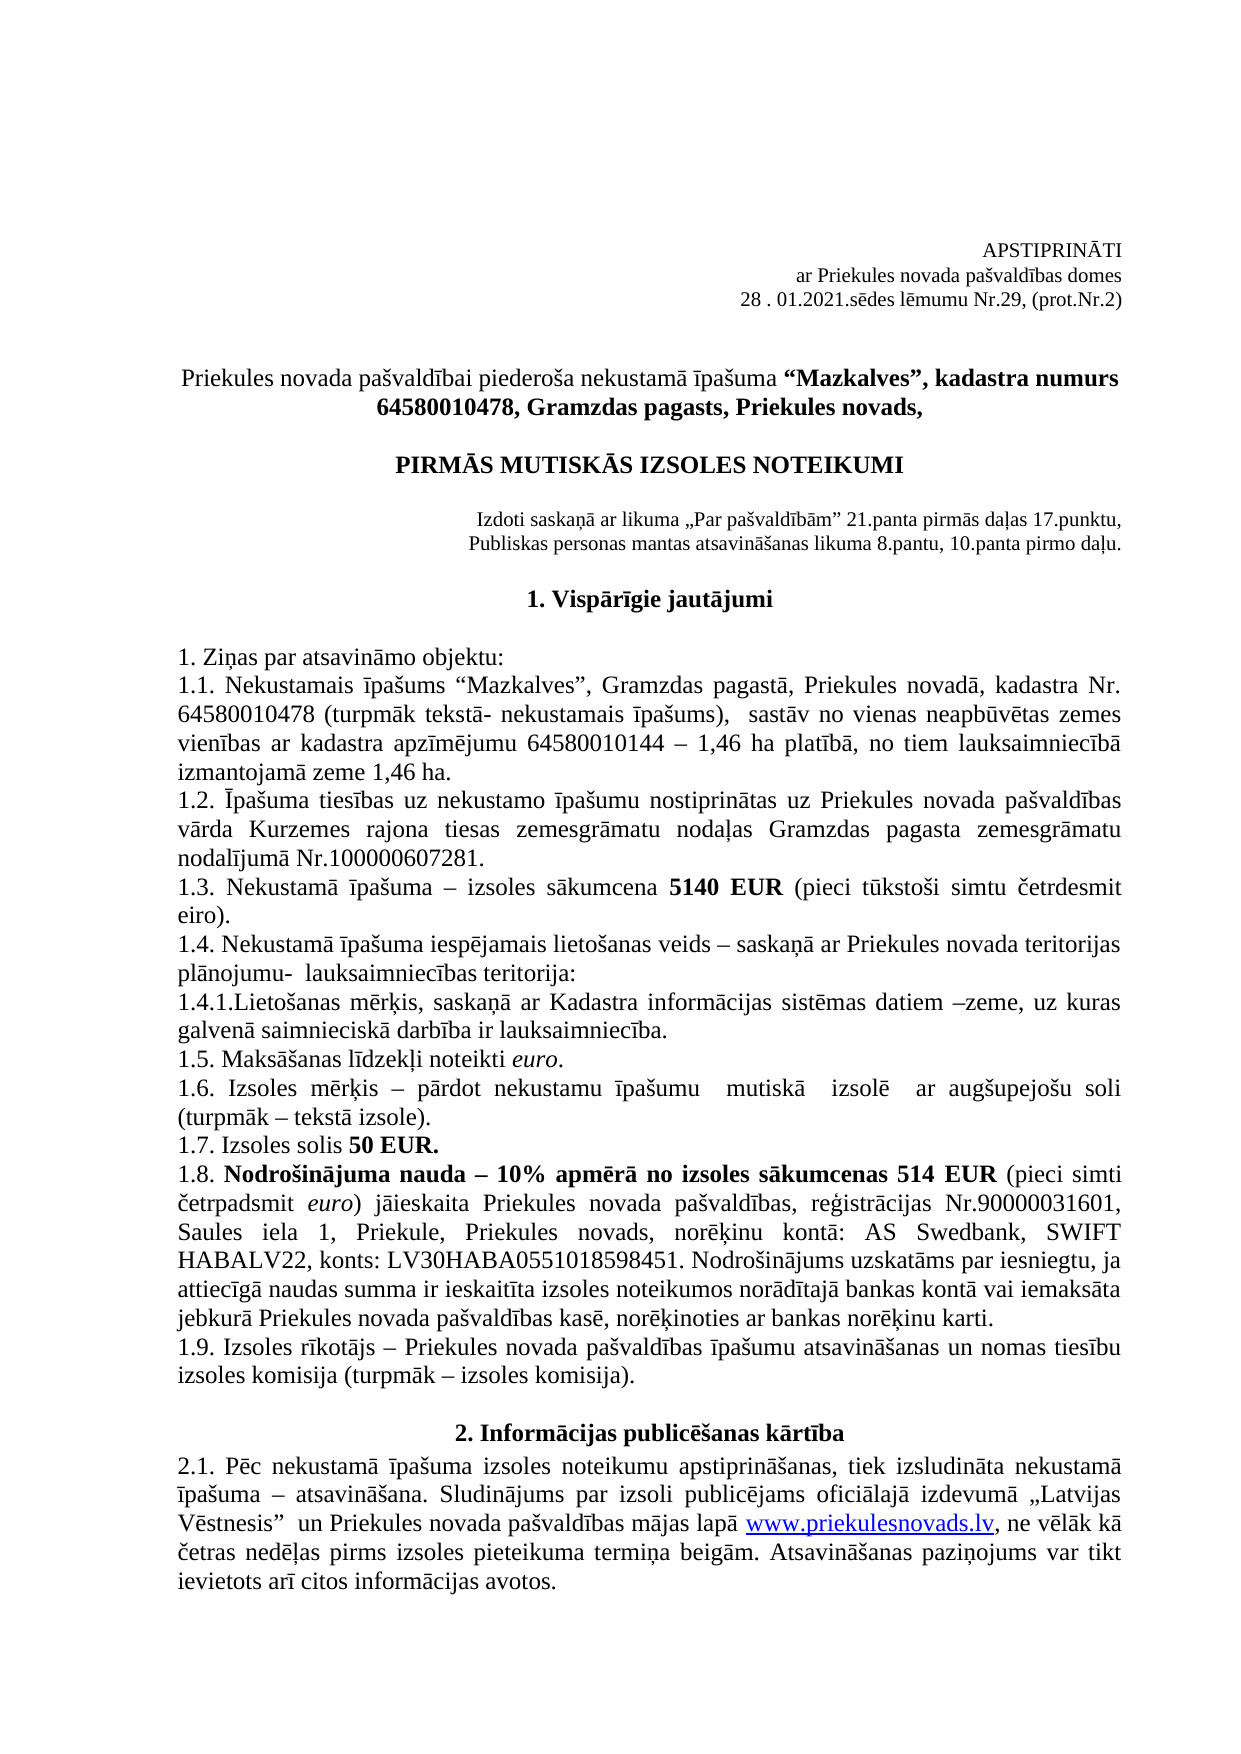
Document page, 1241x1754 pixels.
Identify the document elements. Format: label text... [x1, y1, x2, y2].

text 1.5. Maksāšanas līdzekļi noteikti euro. [177, 1044, 1122, 1073]
text 1. Vispārīgie jautājumi [177, 584, 1122, 613]
text 1.6. Izsoles mērķis – pārdot nekustamu īpašumu mutiskā izsolē ar augšupejošu soli (turpmāk – tekstā izsole). [177, 1073, 1122, 1130]
text 1.8. Nodrošinājuma nauda – 10% apmērā no izsoles sākumcenas 514 EUR (pieci simti četrpadsmit euro) jāieskaita Priekules novada pašvaldības, reģistrācijas Nr.90000031601, Saules iela 1, Priekule, Priekules novads, norēķinu kontā: AS Swedbank, SWIFT HABALV22, konts: LV30HABA0551018598451. Nodrošinājums uzskatāms par iesniegtu, ja attiecīgā naudas summa ir ieskaitīta izsoles noteikumos norādītajā bankas kontā vai iemaksāta jebkurā Priekules novada pašvaldības kasē, norēķinoties ar bankas norēķinu karti. [177, 1159, 1122, 1332]
text 1.9. Izsoles rīkotājs – Priekules novada pašvaldības īpašumu atsavināšanas un nomas tiesību izsoles komisija (turpmāk – izsoles komisija). [177, 1332, 1122, 1389]
text 2.1. Pēc nekustamā īpašuma izsoles noteikumu apstiprināšanas, tiek izsludināta nekustamā īpašuma – atsavināšana. Sludinājums par izsoli publicējams oficiālajā izdevumā „Latvijas Vēstnesis” un Priekules novada pašvaldības mājas lapā www.priekulesnovads.lv, ne vēlāk kā četras nedēļas pirms izsoles pieteikuma termiņa beigām. Atsavināšanas paziņojums var tikt ievietots arī citos informācijas avotos. [177, 1451, 1122, 1594]
text ar Priekules novada pašvaldības domes [177, 262, 1122, 287]
text 2. Informācijas publicēšanas kārtība [177, 1418, 1122, 1447]
text 1.1. Nekustamais īpašums “Mazkalves”, Gramzdas pagastā, Priekules novadā, kadastra Nr. 64580010478 (turpmāk tekstā- nekustamais īpašums), sastāv no vienas neapbūvētas zemes vienības ar kadastra apzīmējumu 64580010144 – 1,46 ha platībā, no tiem lauksaimniecībā izmantojamā zeme 1,46 ha. [177, 670, 1122, 785]
text 1.4.1.Lietošanas mērķis, saskaņā ar Kadastra informācijas sistēmas datiem –zeme, uz kuras galvenā saimnieciskā darbība ir lauksaimniecība. [177, 987, 1122, 1044]
text Publiskas personas mantas atsavināšanas likuma 8.pantu, 10.panta pirmo daļu. [177, 531, 1122, 555]
text APSTIPRINĀTI [177, 238, 1122, 262]
text Izdoti saskaņā ar likuma „Par pašvaldībām” 21.panta pirmās daļas 17.punktu, [177, 507, 1122, 531]
text PIRMĀS MUTISKĀS IZSOLES NOTEIKUMI [177, 450, 1122, 478]
text 1.4. Nekustamā īpašuma iespējamais lietošanas veids – saskaņā ar Priekules novada teritorijas plānojumu- lauksaimniecības teritorija: [177, 929, 1122, 987]
text 1.3. Nekustamā īpašuma – izsoles sākumcena 5140 EUR (pieci tūkstoši simtu četrdesmit eiro). [177, 872, 1122, 929]
text 1. Ziņas par atsavināmo objektu: [177, 642, 1122, 670]
text 28 . 01.2021.sēdes lēmumu Nr.29, (prot.Nr.2) [177, 287, 1122, 311]
text 1.2. Īpašuma tiesības uz nekustamo īpašumu nostiprinātas uz Priekules novada pašvaldības vārda Kurzemes rajona tiesas zemesgrāmatu nodaļas Gramzdas pagasta zemesgrāmatu nodalījumā Nr.100000607281. [177, 785, 1122, 872]
text Priekules novada pašvaldībai piederoša nekustamā īpašuma “Mazkalves”, kadastra numurs 64580010478, Gramzdas pagasts, Priekules novads, [177, 363, 1122, 421]
text 1.7. Izsoles solis 50 EUR. [177, 1130, 1122, 1159]
